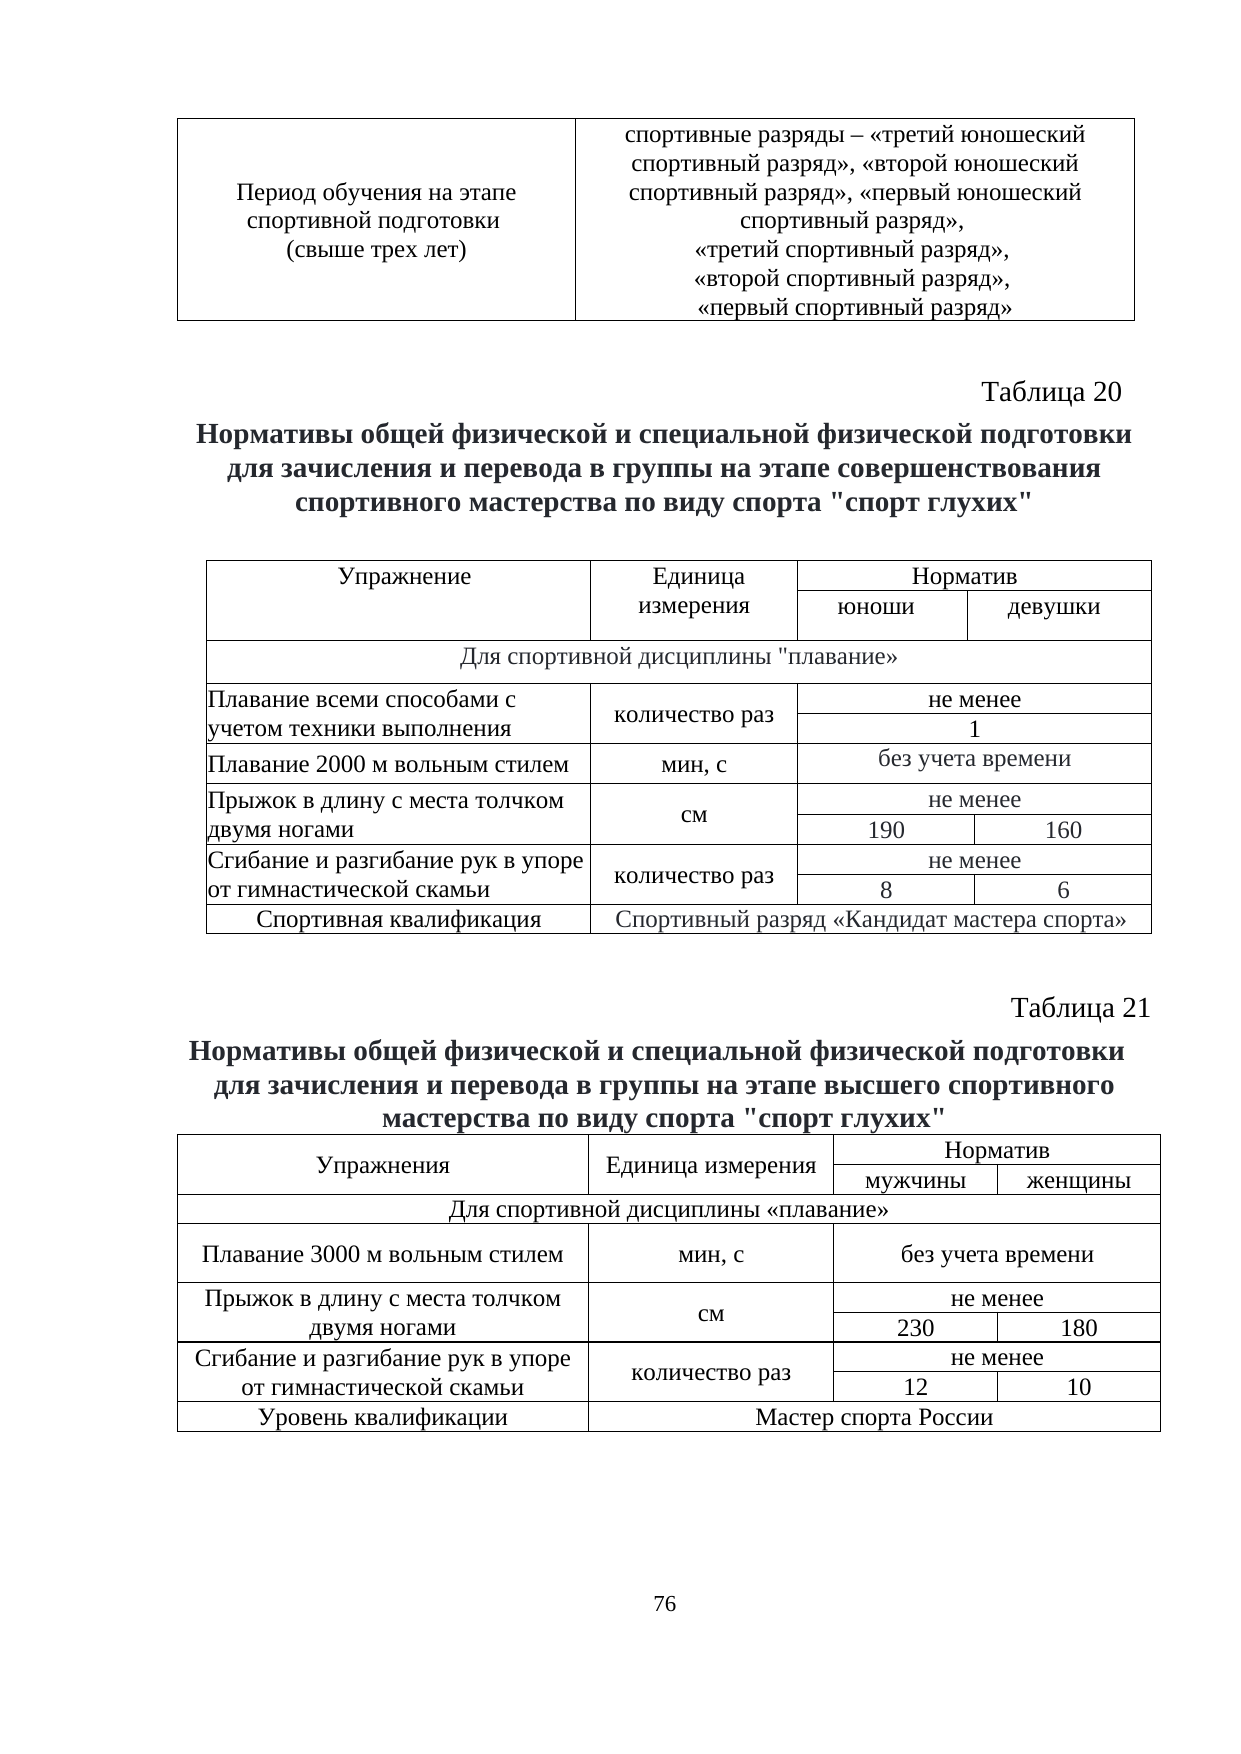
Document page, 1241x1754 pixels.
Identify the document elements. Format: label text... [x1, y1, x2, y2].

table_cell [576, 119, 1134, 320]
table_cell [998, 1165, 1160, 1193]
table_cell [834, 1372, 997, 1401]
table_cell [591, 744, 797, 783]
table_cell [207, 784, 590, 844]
text Таблица 20 [263, 374, 1122, 407]
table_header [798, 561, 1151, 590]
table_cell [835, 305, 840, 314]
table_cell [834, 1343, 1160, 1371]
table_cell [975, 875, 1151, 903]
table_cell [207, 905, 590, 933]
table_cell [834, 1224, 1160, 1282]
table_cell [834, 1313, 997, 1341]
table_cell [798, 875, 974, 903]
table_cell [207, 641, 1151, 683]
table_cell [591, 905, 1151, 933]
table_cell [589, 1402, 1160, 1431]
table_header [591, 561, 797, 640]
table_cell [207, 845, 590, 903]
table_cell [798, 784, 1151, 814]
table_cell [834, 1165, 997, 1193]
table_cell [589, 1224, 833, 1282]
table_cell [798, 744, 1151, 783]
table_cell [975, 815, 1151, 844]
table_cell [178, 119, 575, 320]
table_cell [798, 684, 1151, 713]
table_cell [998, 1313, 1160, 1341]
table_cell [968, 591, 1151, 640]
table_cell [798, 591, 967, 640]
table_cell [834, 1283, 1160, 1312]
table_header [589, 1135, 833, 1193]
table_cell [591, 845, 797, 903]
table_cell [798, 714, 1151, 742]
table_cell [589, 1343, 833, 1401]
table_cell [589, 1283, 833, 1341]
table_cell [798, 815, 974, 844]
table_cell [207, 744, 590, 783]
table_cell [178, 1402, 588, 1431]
text Нормативы общей физической и специальной физической подготовки для зачисления и перевода в группы на этапе совершенствования спортивного мастерства по виду спорта "спорт глухих" [177, 417, 1151, 517]
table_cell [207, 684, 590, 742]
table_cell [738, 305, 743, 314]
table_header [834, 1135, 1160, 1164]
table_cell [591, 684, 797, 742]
text Нормативы общей физической и специальной физической подготовки для зачисления и перевода в группы на этапе высшего спортивного мастерства по виду спорта "спорт глухих" [162, 1033, 1151, 1134]
text Таблица 21 [177, 990, 1151, 1024]
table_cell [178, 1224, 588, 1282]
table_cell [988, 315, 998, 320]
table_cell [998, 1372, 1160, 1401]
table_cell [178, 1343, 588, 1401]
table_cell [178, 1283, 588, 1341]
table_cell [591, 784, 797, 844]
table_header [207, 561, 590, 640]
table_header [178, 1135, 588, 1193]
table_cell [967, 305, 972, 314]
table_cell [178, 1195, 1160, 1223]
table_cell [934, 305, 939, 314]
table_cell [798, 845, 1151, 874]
